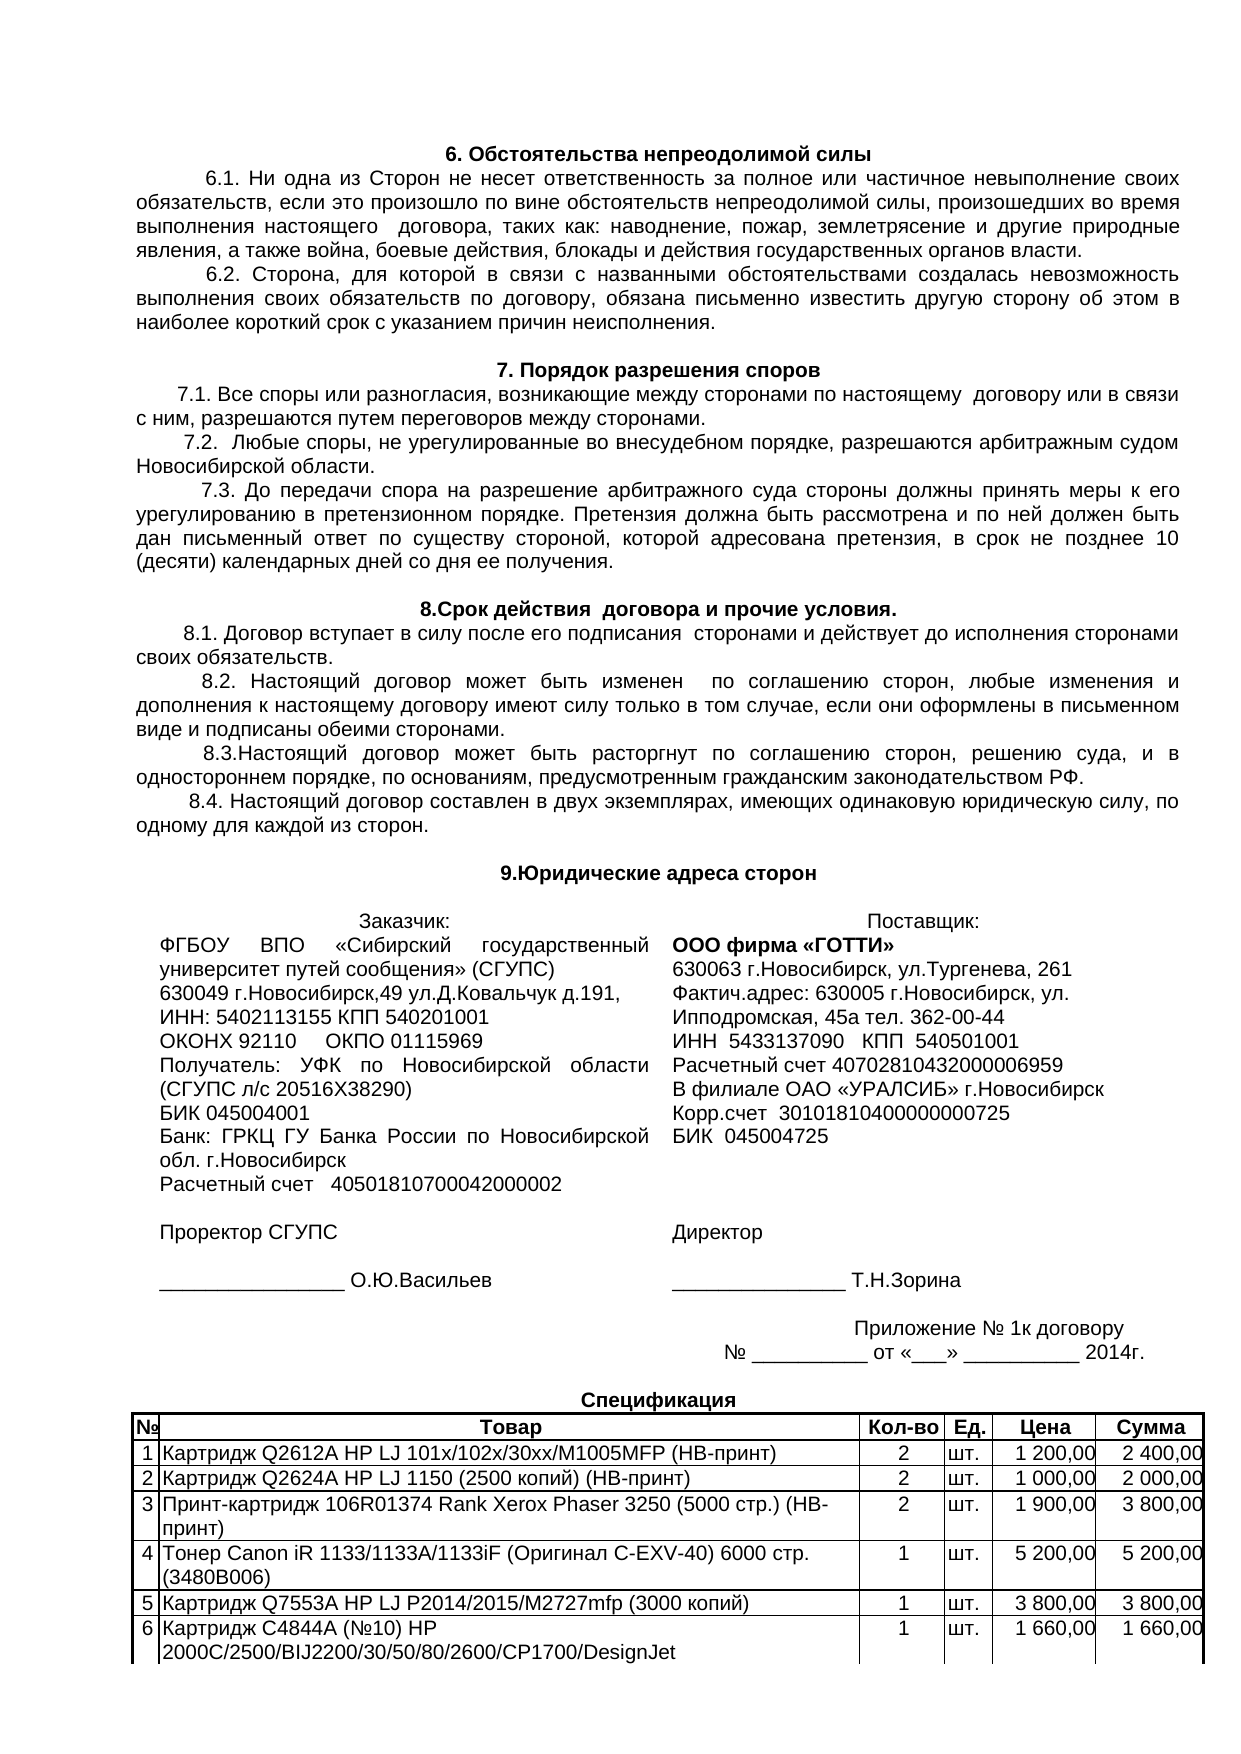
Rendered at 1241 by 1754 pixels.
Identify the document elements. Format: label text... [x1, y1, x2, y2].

table_cell [1205, 1490, 1212, 1539]
text 8.2. Настоящий договор может быть изменен по соглашению сторон, любые изменения и дополнения к настоящему договору имеют силу только в том случае, если они оформлены в письменном виде и подписаны обеими сторонами. [136, 669, 1181, 741]
table_header Заказчик: ФГБОУ ВПО «Сибирский государственный университет путей сообщения» (СГУПС) .Новосибирск,49 ул.Д.Ковальчук д.191, ИНН: 5402113155 КПП 540201001 ОКОНХ 92110 ОКПО 01115969 Получатель: УФК по Новосибирской области (СГУПС л/с 20516Х38290) БИК 045004001 Банк: ГРКЦ ГУ Банка России по Новосибирской обл. г.Новосибирск Расчетный счет 40501810700042000002 Проректор СГУПС ________________ О.Ю.Васильев [148, 909, 661, 1316]
table_cell 2 400,00 [1096, 1441, 1202, 1464]
table_header № [134, 1415, 158, 1439]
table_cell 5 200,00 [1096, 1541, 1202, 1589]
table_cell шт. [945, 1541, 992, 1589]
table_cell 3 800,00 [1096, 1492, 1202, 1539]
text 6.1. Ни одна из Сторон не несет ответственность за полное или частичное невыполнение своих обязательств, если это произошло по вине обстоятельств непреодолимой силы, произошедших во время выполнения настоящего договора, таких как: наводнение, пожар, землетрясение и другие природные явления, а также война, боевые действия, блокады и действия государственных органов власти. [136, 166, 1181, 262]
text 7. Порядок разрешения споров [136, 358, 1181, 382]
table_cell шт. [945, 1441, 992, 1464]
table_cell 1 [134, 1441, 158, 1464]
table_cell 5 [134, 1591, 158, 1614]
text 7.3. До передачи спора на разрешение арбитражного суда стороны должны принять меры к его урегулированию в претензионном порядке. Претензия должна быть рассмотрена и по ней должен быть дан письменный ответ по существу стороной, которой адресована претензия, в срок не позднее 10 (десяти) календарных дней со дня ее получения. [136, 477, 1181, 573]
table_cell 6 [134, 1616, 158, 1664]
table_cell 4 [134, 1541, 158, 1589]
table_cell 2 [860, 1466, 944, 1490]
table_cell 1 900,00 [993, 1492, 1095, 1539]
table_cell шт. [945, 1492, 992, 1539]
text Приложение № 1к договору [136, 1316, 1181, 1340]
table_cell 5 200,00 [993, 1541, 1095, 1589]
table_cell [160, 1616, 859, 1664]
text 8.3.Настоящий договор может быть расторгнут по соглашению сторон, решению суда, и в одностороннем порядке, по основаниям, предусмотренным гражданским законодательством РФ. [136, 741, 1181, 789]
table_cell Картридж Q2624A HP LJ 1150 (2500 копий) (НВ-принт) [160, 1466, 859, 1490]
table_header Сумма [1096, 1415, 1202, 1439]
table_cell 2 000,00 [1096, 1466, 1202, 1490]
table_cell 2 [860, 1492, 944, 1539]
table_cell 3 800,00 [1096, 1591, 1202, 1614]
table_cell Картридж Q7553A HP LJ P2014/2015/M2727mfp (3000 копий) [160, 1591, 859, 1614]
table_header [1205, 1412, 1212, 1439]
table_cell 1 660,00 [1096, 1616, 1202, 1664]
table_cell [1205, 1540, 1212, 1589]
table_header Ед. [945, 1415, 992, 1439]
table_cell 1 [860, 1591, 944, 1614]
text 6.2. Сторона, для которой в связи с названными обстоятельствами создалась невозможность выполнения своих обязательств по договору, обязана письменно известить другую сторону об этом в наиболее короткий срок с указанием причин неисполнения. [136, 262, 1181, 334]
text 8.Срок действия договора и прочие условия. [136, 597, 1181, 621]
text 8.1. Договор вступает в силу после его подписания сторонами и действует до исполнения сторонами своих обязательств. [136, 621, 1181, 669]
table_cell [1205, 1439, 1212, 1464]
table_cell 2 [134, 1466, 158, 1490]
table_header Товар [160, 1415, 859, 1439]
table_cell [1205, 1615, 1212, 1664]
text 9.Юридические адреса сторон [136, 861, 1181, 885]
text Спецификация [136, 1388, 1181, 1412]
table_cell шт. [945, 1466, 992, 1490]
table_header Цена [993, 1415, 1095, 1439]
table_cell 1 [860, 1616, 944, 1664]
text № __________ от «___» __________ 2014г. [136, 1340, 1181, 1364]
table_cell 2 [860, 1441, 944, 1464]
text 6. Обстоятельства непреодолимой силы [136, 142, 1181, 166]
table_cell шт. [945, 1591, 992, 1614]
table_header Кол-во [860, 1415, 944, 1439]
table_cell 1 200,00 [993, 1441, 1095, 1464]
table_cell 1 000,00 [993, 1466, 1095, 1490]
table_cell Картридж Q2612A HP LJ 101x/102x/30xx/M1005MFP (HB-принт) [160, 1441, 859, 1464]
table_cell [1205, 1589, 1212, 1614]
table_cell Тонер Canon iR 1133/1133A/1133iF (Оригинал C-EXV-40) 6000 стр. (3480B006) [160, 1541, 859, 1589]
table_cell 3 800,00 [993, 1591, 1095, 1614]
text 7.2. Любые споры, не урегулированные во внесудебном порядке, разрешаются арбитражным судом Новосибирской области. [136, 429, 1181, 477]
text 7.1. Все споры или разногласия, возникающие между сторонами по настоящему договору или в связи с ним, разрешаются путем переговоров между сторонами. [136, 382, 1181, 429]
table_header Поставщик: ООО фирма «ГОТТИ» 630063 г.Новосибирск, ул.Тургенева, 261 Фактич.адрес: 630005 г.Новосибирск, ул. Ипподромская, 45а тел. 362-00-44 ИНН 5433137090 КПП 540501001 Расчетный счет 40702810432000006959 В филиале ОАО «УРАЛСИБ» г.Новосибирск Корр.счет 30101810400000000725 БИК 045004725 Директор _______________ Т.Н.Зорина [661, 909, 1186, 1316]
table_cell 1 660,00 [993, 1616, 1095, 1664]
text 8.4. Настоящий договор составлен в двух экземплярах, имеющих одинаковую юридическую силу, по одному для каждой из сторон. [136, 789, 1181, 837]
table_cell Принт-картридж 106R01374 Rank Xerox Phaser 3250 (5000 стр.) (НВ-принт) [160, 1492, 859, 1539]
table_cell 3 [134, 1492, 158, 1539]
table_cell 1 [860, 1541, 944, 1589]
table_cell шт. [945, 1616, 992, 1664]
table_cell [1205, 1465, 1212, 1490]
